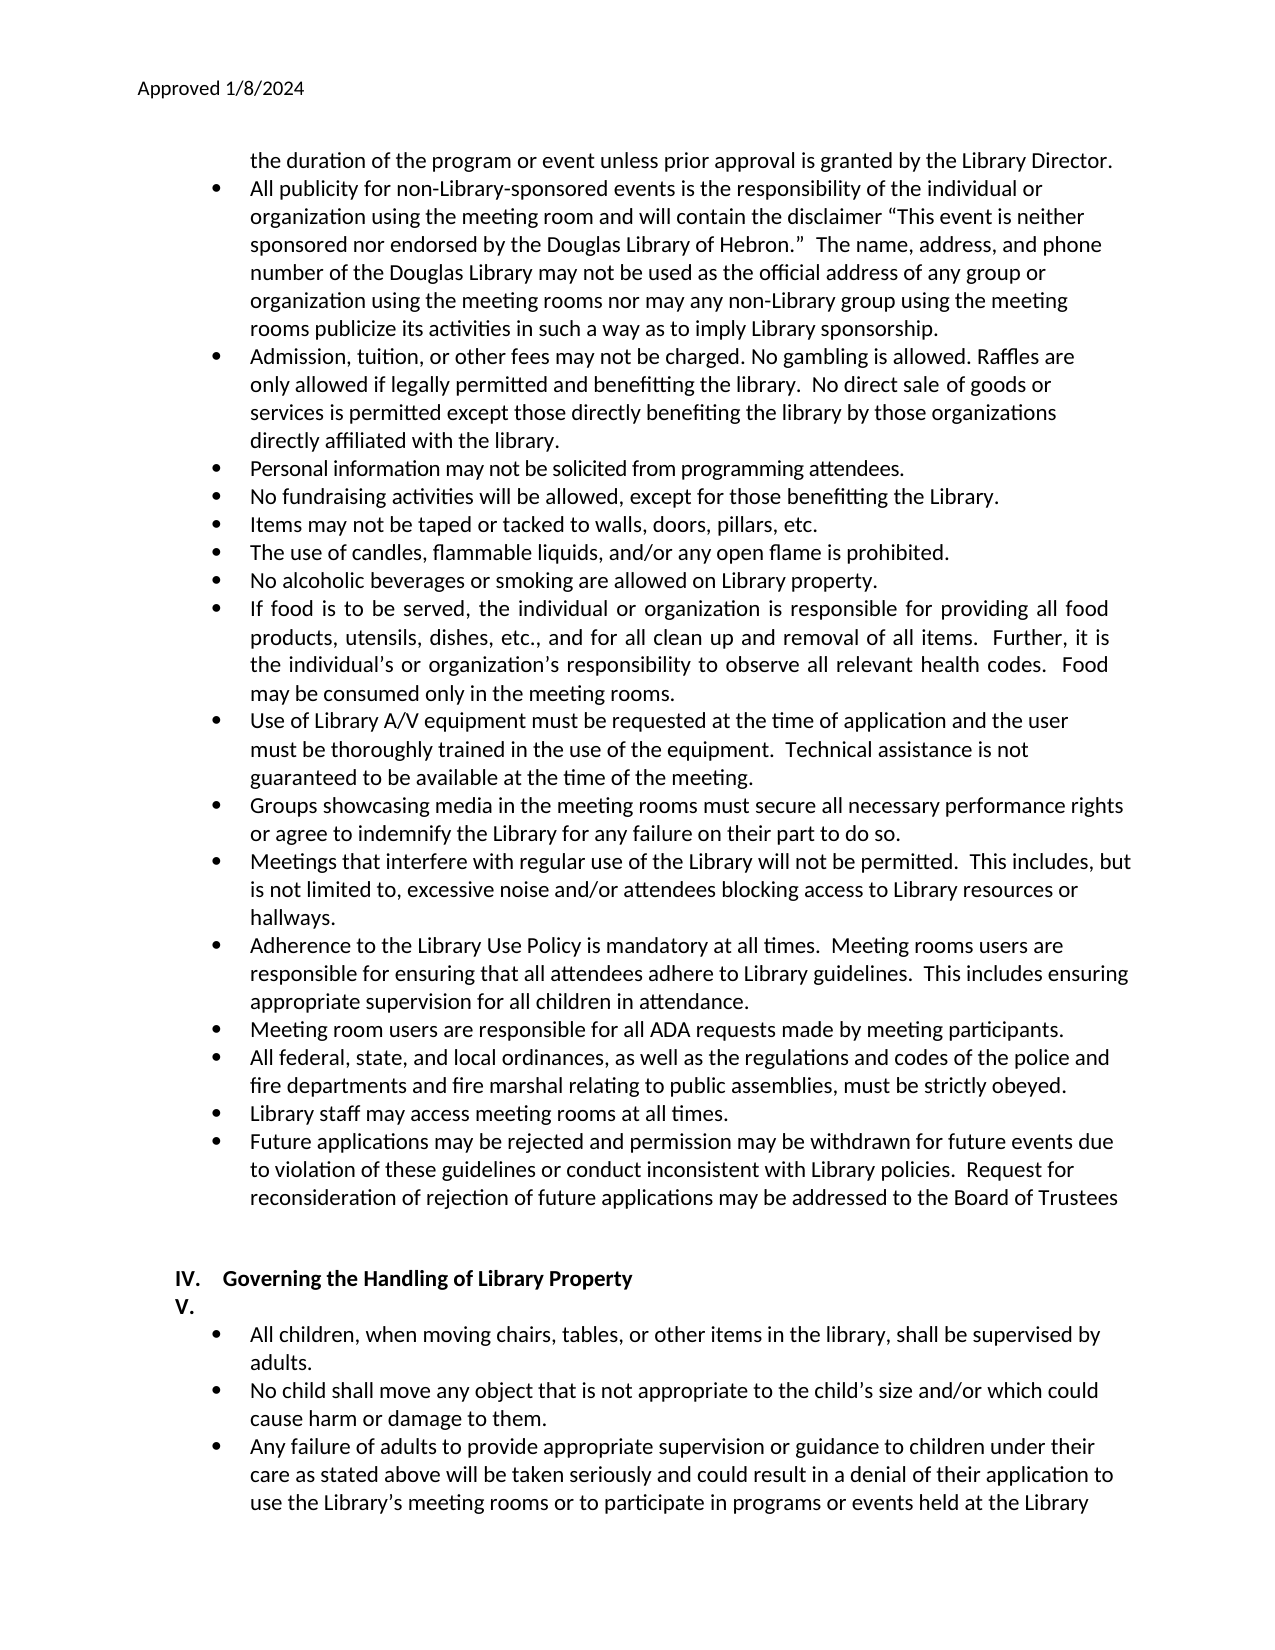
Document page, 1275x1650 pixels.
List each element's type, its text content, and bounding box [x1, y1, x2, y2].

list All federal, state, and local ordinances, as well as the regulations and codes of the police and fire departments and fire marshal relating to public assemblies, must be strictly obeyed. [212, 1043, 1137, 1099]
list All publicity for non-Library-sponsored events is the responsibility of the individual or organization using the meeting room and will contain the disclaimer “This event is neither sponsored nor endorsed by the Douglas Library of Hebron.” The name, address, and phone number of the Douglas Library may not be used as the official address of any group or organization using the meeting rooms nor may any non-Library group using the meeting rooms publicize its activities in such a way as to imply Library sponsorship. [212, 174, 1121, 342]
list If food is to be served, the individual or organization is responsible for providing all food products, utensils, dishes, etc., and for all clean up and removal of all items. Further, it is the individual’s or organization’s responsibility to observe all relevant health codes. Food may be consumed only in the meeting rooms. [212, 594, 1111, 707]
list Governing the Handling of Library Property [175, 1264, 1137, 1292]
list Adherence to the Library Use Policy is mandatory at all times. Meeting rooms users are responsible for ensuring that all attendees adhere to Library guidelines. This includes ensuring appropriate supervision for all children in attendance. [212, 931, 1137, 1015]
list Meetings that interfere with regular use of the Library will not be permitted. This includes, but is not limited to, excessive noise and/or attendees blocking access to Library resources or hallways. [212, 847, 1137, 931]
list Personal information may not be solicited from programming attendees. [212, 454, 1111, 482]
list Use of Library A/V equipment must be requested at the time of application and the user must be thoroughly trained in the use of the equipment. Technical assistance is not guaranteed to be available at the time of the meeting. [212, 707, 1111, 791]
list Future applications may be rejected and permission may be withdrawn for future events due to violation of these guidelines or conduct inconsistent with Library policies. Request for reconsideration of rejection of future applications may be addressed to the Board of Trustees [212, 1127, 1137, 1211]
list No fundraising activities will be allowed, except for those benefitting the Library. [212, 482, 1082, 511]
list Library staff may access meeting rooms at all times. [212, 1099, 1137, 1127]
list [212, 146, 1121, 174]
list No child shall move any object that is not appropriate to the child’s size and/or which could cause harm or damage to them. [212, 1376, 1137, 1432]
list Items may not be taped or tacked to walls, doors, pillars, etc. [212, 511, 1082, 538]
list Groups showcasing media in the meeting rooms must secure all necessary performance rights or agree to indemnify the Library for any failure on their part to do so. [212, 791, 1137, 847]
list All children, when moving chairs, tables, or other items in the library, shall be supervised by adults. [212, 1320, 1137, 1376]
list No alcoholic beverages or smoking are allowed on Library property. [212, 567, 1111, 594]
list The use of candles, flammable liquids, and/or any open flame is prohibited. [212, 538, 1082, 567]
list Meeting room users are responsible for all ADA requests made by meeting participants. [212, 1015, 1137, 1043]
list Any failure of adults to provide appropriate supervision or guidance to children under their care as stated above will be taken seriously and could result in a denial of their application to use the Library’s meeting rooms or to participate in programs or events held at the Library [212, 1432, 1137, 1516]
list Admission, tuition, or other fees may not be charged. No gambling is allowed. Raffles are only allowed if legally permitted and benefitting the library. No direct sale of goods or services is permitted except those directly benefiting the library by those organizations directly affiliated with the library. [212, 342, 1111, 454]
